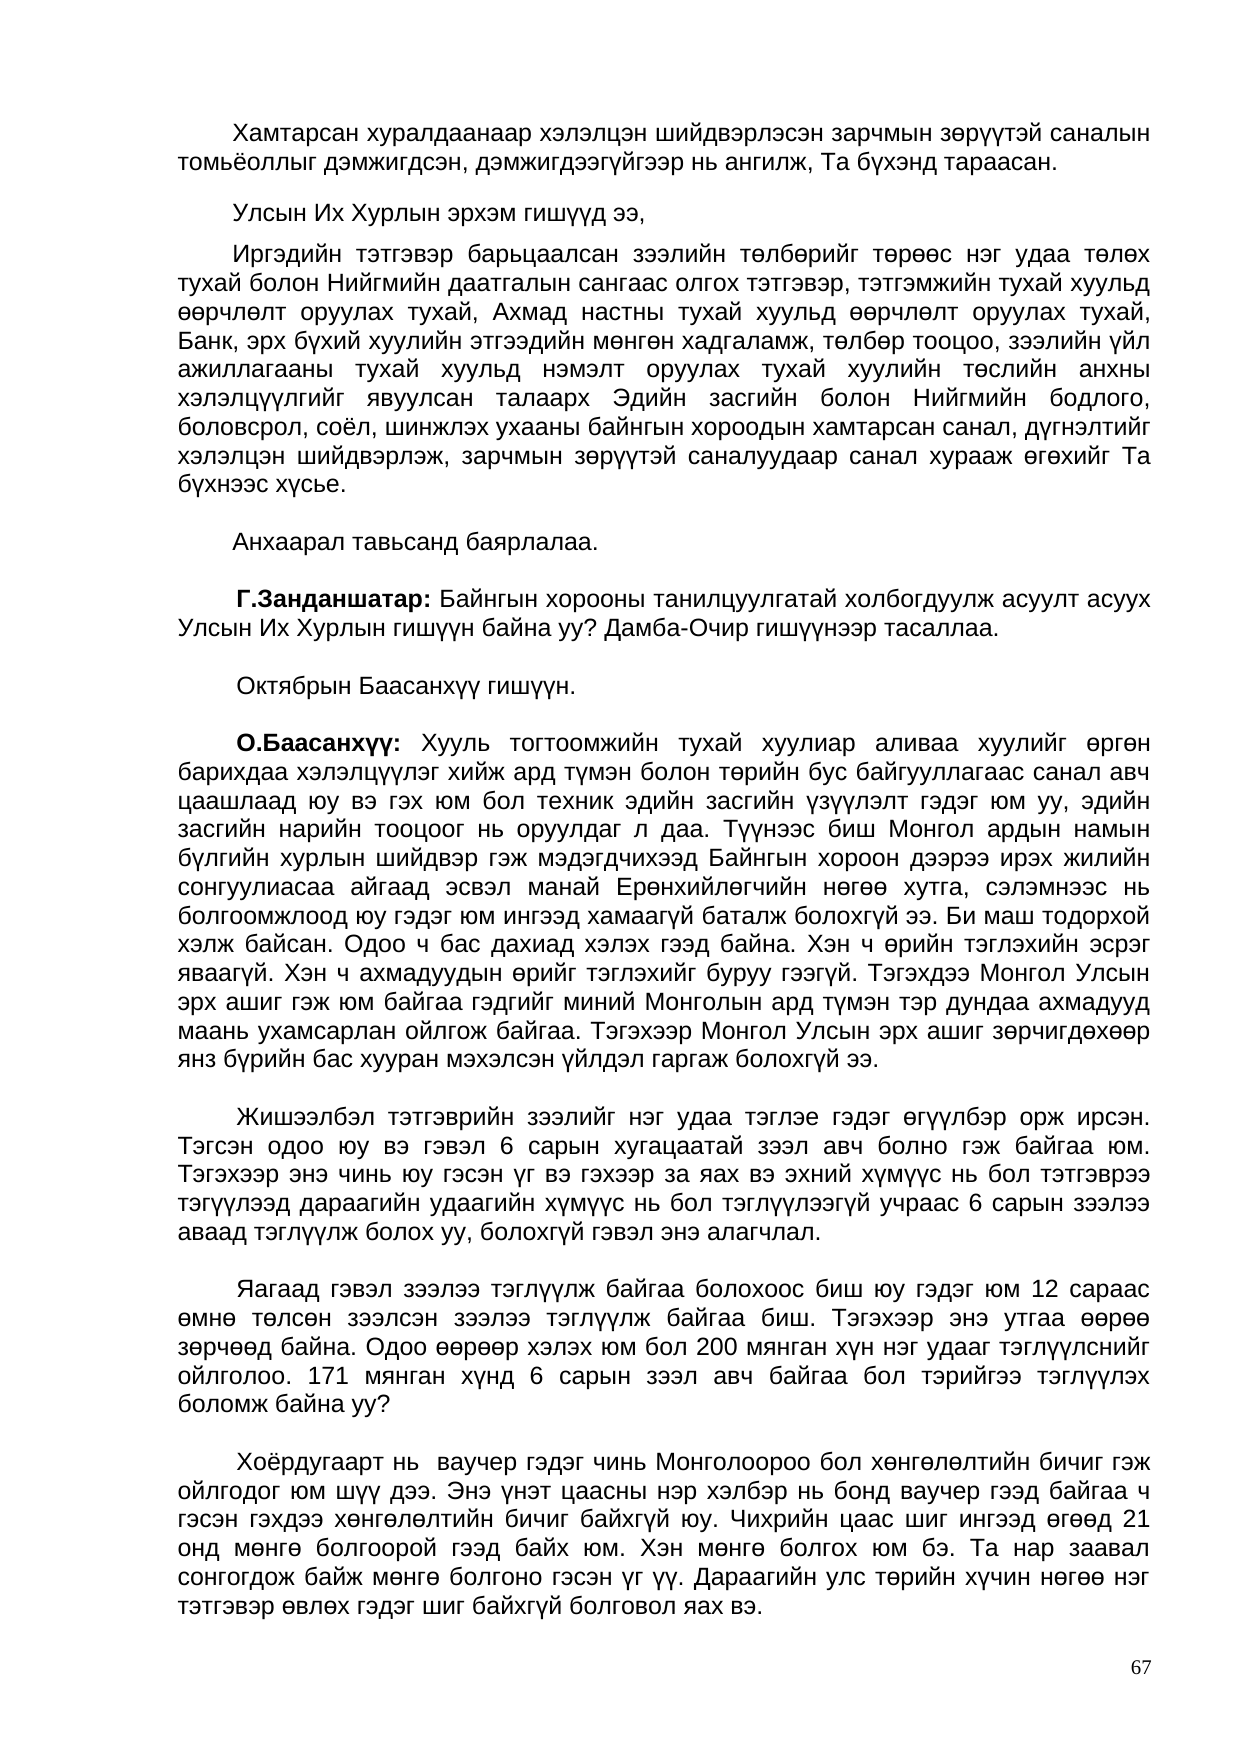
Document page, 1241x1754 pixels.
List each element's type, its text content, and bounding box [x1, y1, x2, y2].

text Хамтарсан хуралдаанаар хэлэлцэн шийдвэрлэсэн зарчмын зөрүүтэй саналын томьёоллыг дэмжигдсэн, дэмжигдээгүйгээр нь ангилж, Та бүхэнд тараасан. [177, 118, 1152, 176]
text Октябрын Баасанхүү гишүүн. [177, 671, 1152, 699]
text Яагаад гэвэл зээлээ тэглүүлж байгаа болохоос биш юу гэдэг юм 12 сараас өмнө төлсөн зээлсэн зээлээ тэглүүлж байгаа биш. Тэгэхээр энэ утгаа өөрөө зөрчөөд байна. Одоо өөрөөр хэлэх юм бол 200 мянган хүн нэг удааг тэглүүлснийг ойлголоо. 171 мянган хүнд 6 сарын зээл авч байгаа бол тэрийгээ тэглүүлэх боломж байна уу? [177, 1274, 1152, 1418]
text О.Баасанхүү: Хууль тогтоомжийн тухай хуулиар аливаа хуулийг өргөн барихдаа хэлэлцүүлэг хийж ард түмэн болон төрийн бус байгууллагаас санал авч цаашлаад юу вэ гэх юм бол техник эдийн засгийн үзүүлэлт гэдэг юм уу, эдийн засгийн нарийн тооцоог нь оруулдаг л даа. Түүнээс биш Монгол ардын намын бүлгийн хурлын шийдвэр гэж мэдэгдчихээд Байнгын хороон дээрээ ирэх жилийн сонгуулиасаа айгаад эсвэл манай Ерөнхийлөгчийн нөгөө хутга, сэлэмнээс нь болгоомжлоод юу гэдэг юм ингээд хамаагүй баталж болохгүй ээ. Би маш тодорхой хэлж байсан. Одоо ч бас дахиад хэлэх гээд байна. Хэн ч өрийн тэглэхийн эсрэг яваагүй. Хэн ч ахмадуудын өрийг тэглэхийг буруу гээгүй. Тэгэхдээ Монгол Улсын эрх ашиг гэж юм байгаа гэдгийг миний Монголын ард түмэн тэр дундаа ахмадууд маань ухамсарлан ойлгож байгаа. Тэгэхээр Монгол Улсын эрх ашиг зөрчигдөхөөр янз бүрийн бас хууран мэхэлсэн үйлдэл гаргаж болохгүй ээ. [177, 728, 1152, 1073]
text Г.Занданшатар: Байнгын хорооны танилцуулгатай холбогдуулж асуулт асуух Улсын Их Хурлын гишүүн байна уу? Дамба-Очир гишүүнээр тасаллаа. [177, 584, 1152, 642]
text Хоёрдугаарт нь ваучер гэдэг чинь Монголоороо бол хөнгөлөлтийн бичиг гэж ойлгодог юм шүү дээ. Энэ үнэт цаасны нэр хэлбэр нь бонд ваучер гээд байгаа ч гэсэн гэхдээ хөнгөлөлтийн бичиг байхгүй юу. Чихрийн цаас шиг ингээд өгөөд 21 онд мөнгө болгоорой гээд байх юм. Хэн мөнгө болгох юм бэ. Та нар заавал сонгогдож байж мөнгө болгоно гэсэн үг үү. Дараагийн улс төрийн хүчин нөгөө нэг тэтгэвэр өвлөх гэдэг шиг байхгүй болговол яах вэ. [177, 1447, 1152, 1619]
text Анхаарал тавьсанд баярлалаа. [177, 527, 1152, 556]
text Улсын Их Хурлын эрхэм гишүүд ээ, [177, 197, 1152, 226]
text Жишээлбэл тэтгэврийн зээлийг нэг удаа тэглэе гэдэг өгүүлбэр орж ирсэн. Тэгсэн одоо юу вэ гэвэл 6 сарын хугацаатай зээл авч болно гэж байгаа юм. Тэгэхээр энэ чинь юу гэсэн үг вэ гэхээр за яах вэ эхний хүмүүс нь бол тэтгэврээ тэгүүлээд дараагийн удаагийн хүмүүс нь бол тэглүүлээгүй учраас 6 сарын зээлээ аваад тэглүүлж болох уу, болохгүй гэвэл энэ алагчлал. [177, 1102, 1152, 1246]
text Иргэдийн тэтгэвэр барьцаалсан зээлийн төлбөрийг төрөөс нэг удаа төлөх тухай болон Нийгмийн даатгалын сангаас олгох тэтгэвэр, тэтгэмжийн тухай хуульд өөрчлөлт оруулах тухай, Ахмад настны тухай хуульд өөрчлөлт оруулах тухай, Банк, эрх бүхий хуулийн этгээдийн мөнгөн хадгаламж, төлбөр тооцоо, зээлийн үйл ажиллагааны тухай хуульд нэмэлт оруулах тухай хуулийн төслийн анхны хэлэлцүүлгийг явуулсан талаарх Эдийн засгийн болон Нийгмийн бодлого, боловсрол, соёл, шинжлэх ухааны байнгын хороодын хамтарсан санал, дүгнэлтийг хэлэлцэн шийдвэрлэж, зарчмын зөрүүтэй саналуудаар санал хурааж өгөхийг Та бүхнээс хүсье. [177, 239, 1152, 498]
